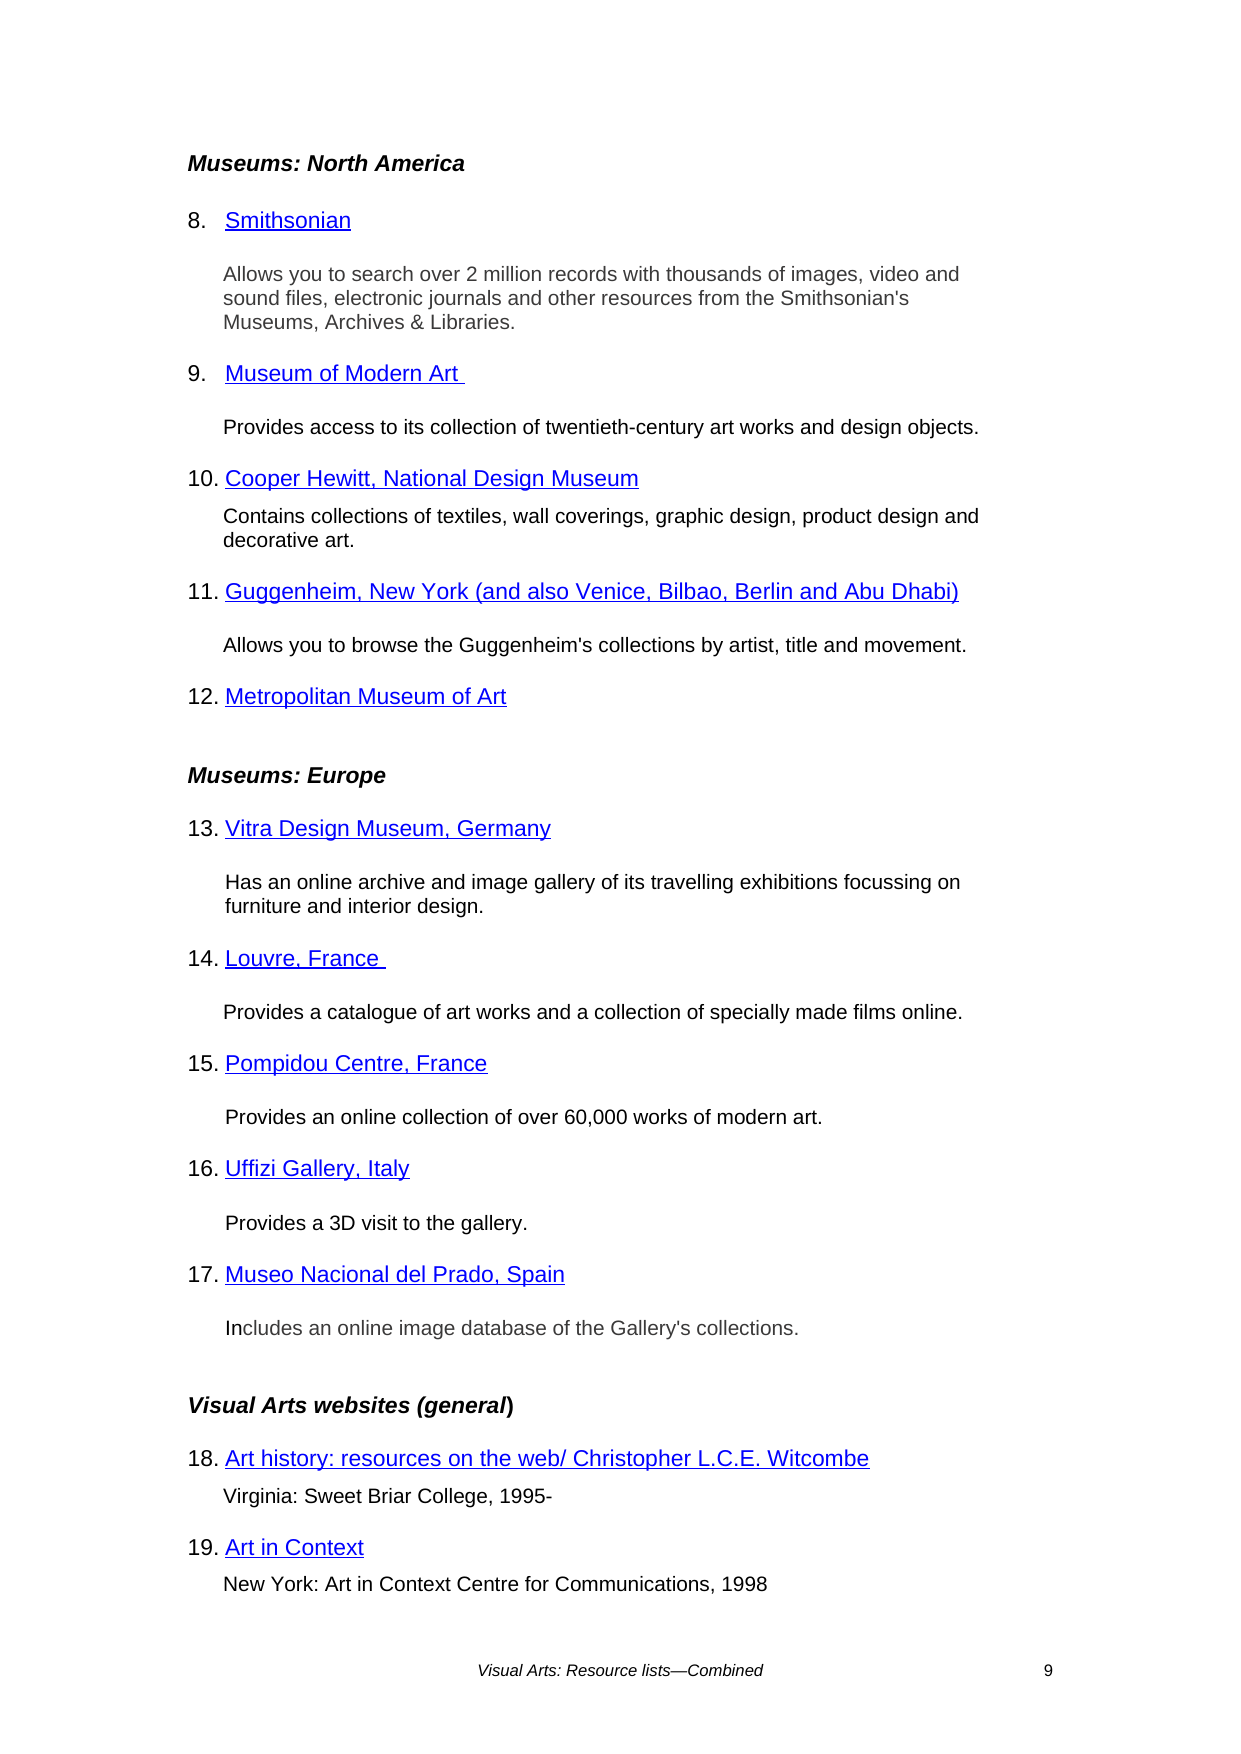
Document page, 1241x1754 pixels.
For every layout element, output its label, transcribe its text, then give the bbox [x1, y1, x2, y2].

text Museums: North America [187, 150, 1048, 176]
text Allows you to search over 2 million records with thousands of images, video and sound files, electronic journals and other resources from the Smithsonian's Museums, Archives & Libraries. [223, 262, 1009, 333]
text Provides a catalogue of art works and a collection of specially made films online. [223, 999, 1009, 1023]
text Visual Arts websites (general) [187, 1392, 1009, 1419]
list Cooper Hewitt, National Design Museum [187, 465, 1009, 492]
text Includes an online image database of the Gallery's collections. [225, 1316, 1009, 1340]
text New York: Art in Context Centre for Communications, 1998 [223, 1572, 1009, 1596]
list Metropolitan Museum of Art [187, 683, 1009, 710]
list Museo Nacional del Prado, Spain [187, 1261, 1009, 1287]
list Vitra Design Museum, Germany [187, 815, 1009, 841]
list Art history: resources on the web/ Christopher L.C.E. Witcombe [187, 1445, 1009, 1472]
list Uffizi Gallery, Italy [187, 1155, 1009, 1182]
list Museum of Modern Art [187, 360, 1009, 386]
text Provides access to its collection of twentieth-century art works and design objects. [223, 415, 1009, 439]
list Pompidou Centre, France [187, 1050, 1009, 1076]
list Louvre, France [187, 944, 1009, 971]
text Museums: Europe [187, 762, 1009, 789]
list Art in Context [187, 1534, 1009, 1560]
text Has an online archive and image gallery of its travelling exhibitions focussing on furniture and interior design. [225, 870, 1009, 918]
text Provides a 3D visit to the gallery. [225, 1210, 1009, 1234]
list Smithsonian [187, 207, 1009, 233]
text Provides an online collection of over 60,000 works of modern art. [225, 1105, 1009, 1129]
text Virginia: Sweet Briar College, 1995- [223, 1483, 1009, 1507]
list Guggenheim, New York (and also Venice, Bilbao, Berlin and Abu Dhabi) [187, 578, 1009, 604]
text Contains collections of textiles, wall coverings, graphic design, product design and decorative art. [223, 504, 1009, 552]
text Allows you to browse the Guggenheim's collections by artist, title and movement. [223, 633, 1009, 657]
